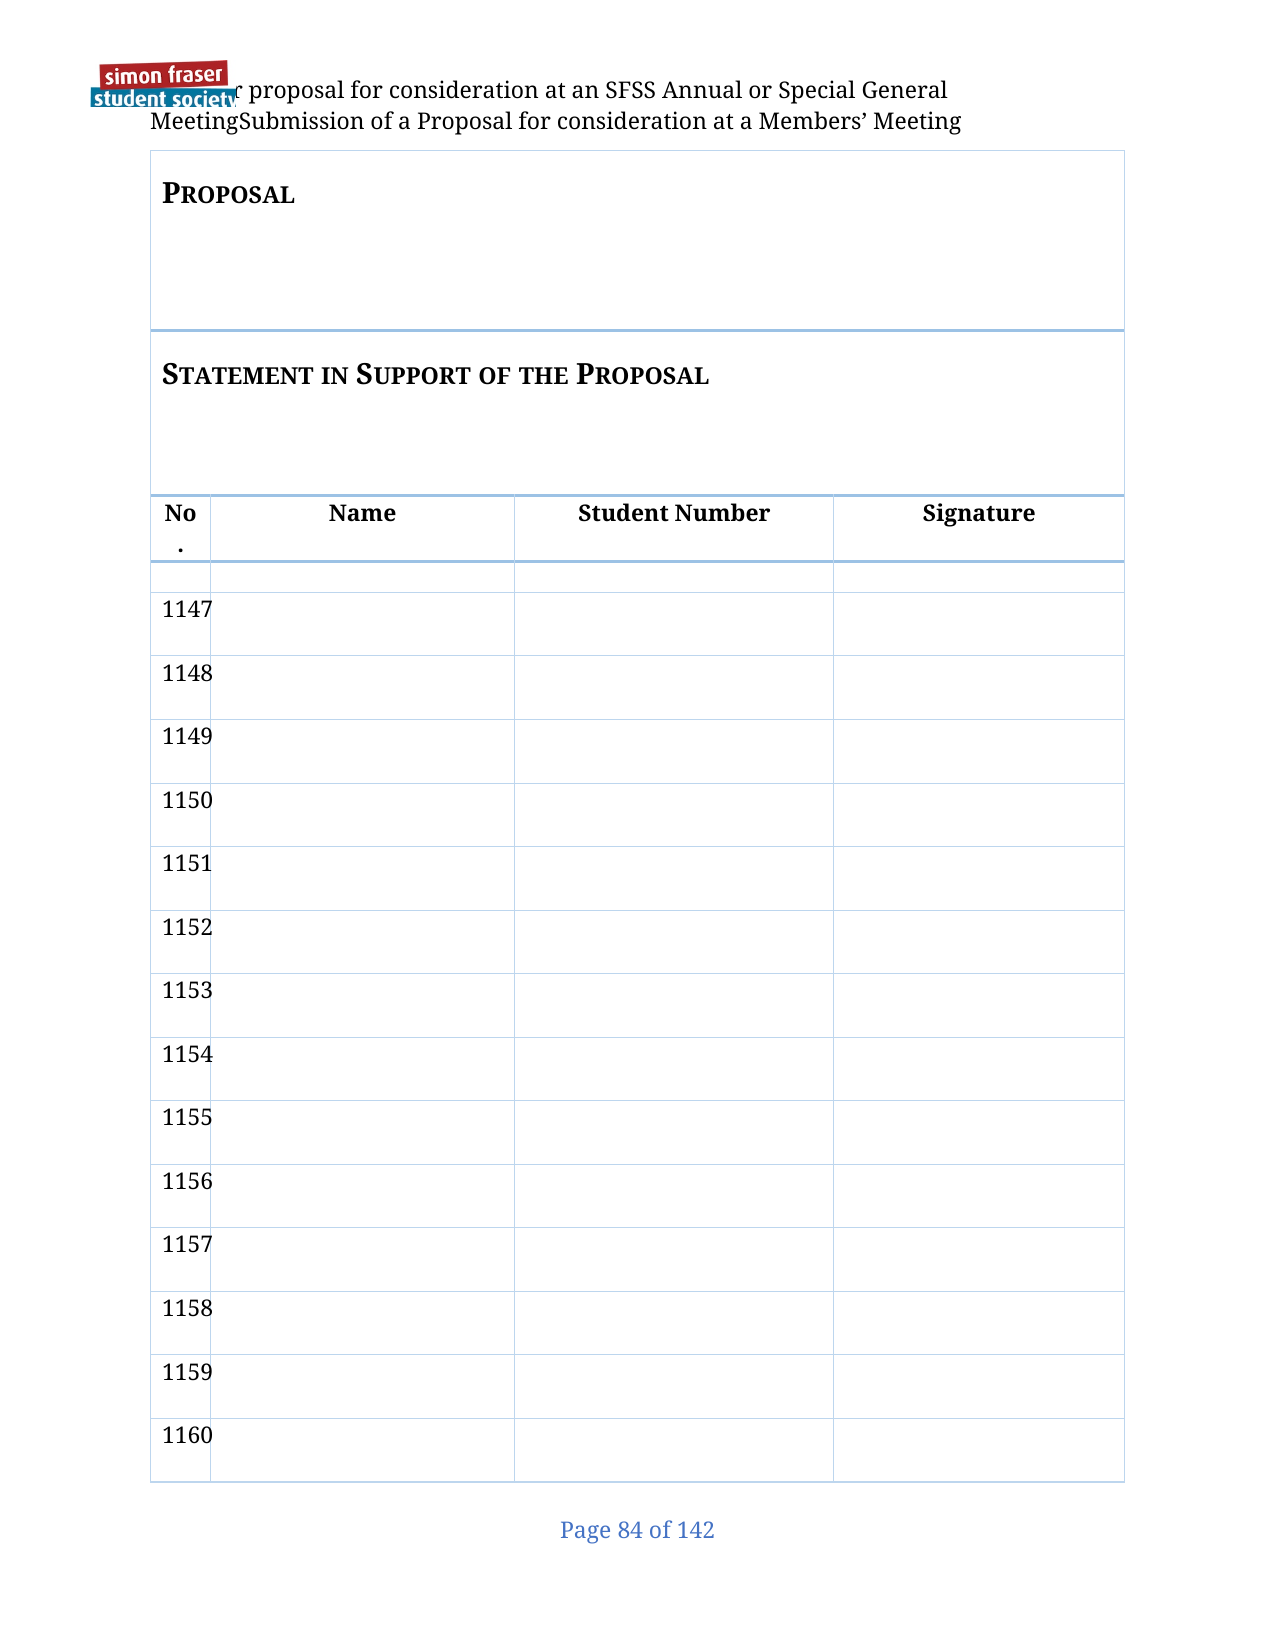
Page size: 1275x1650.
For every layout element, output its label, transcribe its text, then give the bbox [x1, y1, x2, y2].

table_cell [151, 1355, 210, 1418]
table_cell No. [151, 497, 210, 559]
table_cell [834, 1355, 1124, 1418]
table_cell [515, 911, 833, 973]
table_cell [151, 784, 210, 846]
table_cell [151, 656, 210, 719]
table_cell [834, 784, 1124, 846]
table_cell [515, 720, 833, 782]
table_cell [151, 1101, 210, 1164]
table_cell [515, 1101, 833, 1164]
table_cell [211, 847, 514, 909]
table_cell Statement in Support of the Proposal [151, 332, 1124, 494]
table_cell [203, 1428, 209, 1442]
table_header Proposal [151, 151, 1124, 329]
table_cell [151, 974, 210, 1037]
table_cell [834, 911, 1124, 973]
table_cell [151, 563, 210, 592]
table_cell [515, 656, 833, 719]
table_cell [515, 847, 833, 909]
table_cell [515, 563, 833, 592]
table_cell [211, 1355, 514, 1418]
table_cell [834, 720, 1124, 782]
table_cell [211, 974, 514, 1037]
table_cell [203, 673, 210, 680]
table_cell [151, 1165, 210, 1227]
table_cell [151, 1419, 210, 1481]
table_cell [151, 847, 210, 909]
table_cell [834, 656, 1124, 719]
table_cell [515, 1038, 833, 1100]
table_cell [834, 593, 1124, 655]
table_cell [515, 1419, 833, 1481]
table_cell Name [211, 497, 514, 559]
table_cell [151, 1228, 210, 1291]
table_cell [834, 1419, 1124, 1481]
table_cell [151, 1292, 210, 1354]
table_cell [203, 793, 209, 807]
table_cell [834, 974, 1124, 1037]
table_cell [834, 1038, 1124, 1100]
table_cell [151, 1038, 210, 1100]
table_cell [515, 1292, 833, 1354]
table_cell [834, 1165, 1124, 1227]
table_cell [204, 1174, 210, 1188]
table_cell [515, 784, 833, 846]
picture [90, 60, 236, 107]
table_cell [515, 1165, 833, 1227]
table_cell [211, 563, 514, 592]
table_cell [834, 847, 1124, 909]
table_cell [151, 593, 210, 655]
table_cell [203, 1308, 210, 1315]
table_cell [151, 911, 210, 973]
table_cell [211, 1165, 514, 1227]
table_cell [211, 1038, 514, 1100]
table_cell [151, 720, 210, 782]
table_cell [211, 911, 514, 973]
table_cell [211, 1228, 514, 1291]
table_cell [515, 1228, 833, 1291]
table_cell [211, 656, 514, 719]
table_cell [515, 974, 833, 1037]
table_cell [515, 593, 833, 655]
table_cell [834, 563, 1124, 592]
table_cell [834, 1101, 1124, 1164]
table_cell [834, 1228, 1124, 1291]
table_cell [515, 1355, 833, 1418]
table_cell Signature [834, 497, 1124, 559]
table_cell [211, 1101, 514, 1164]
table_cell Student Number [515, 497, 833, 559]
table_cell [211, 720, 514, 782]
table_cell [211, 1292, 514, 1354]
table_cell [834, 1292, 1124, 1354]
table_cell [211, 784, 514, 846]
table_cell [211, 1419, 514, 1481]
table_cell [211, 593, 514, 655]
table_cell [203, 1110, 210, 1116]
